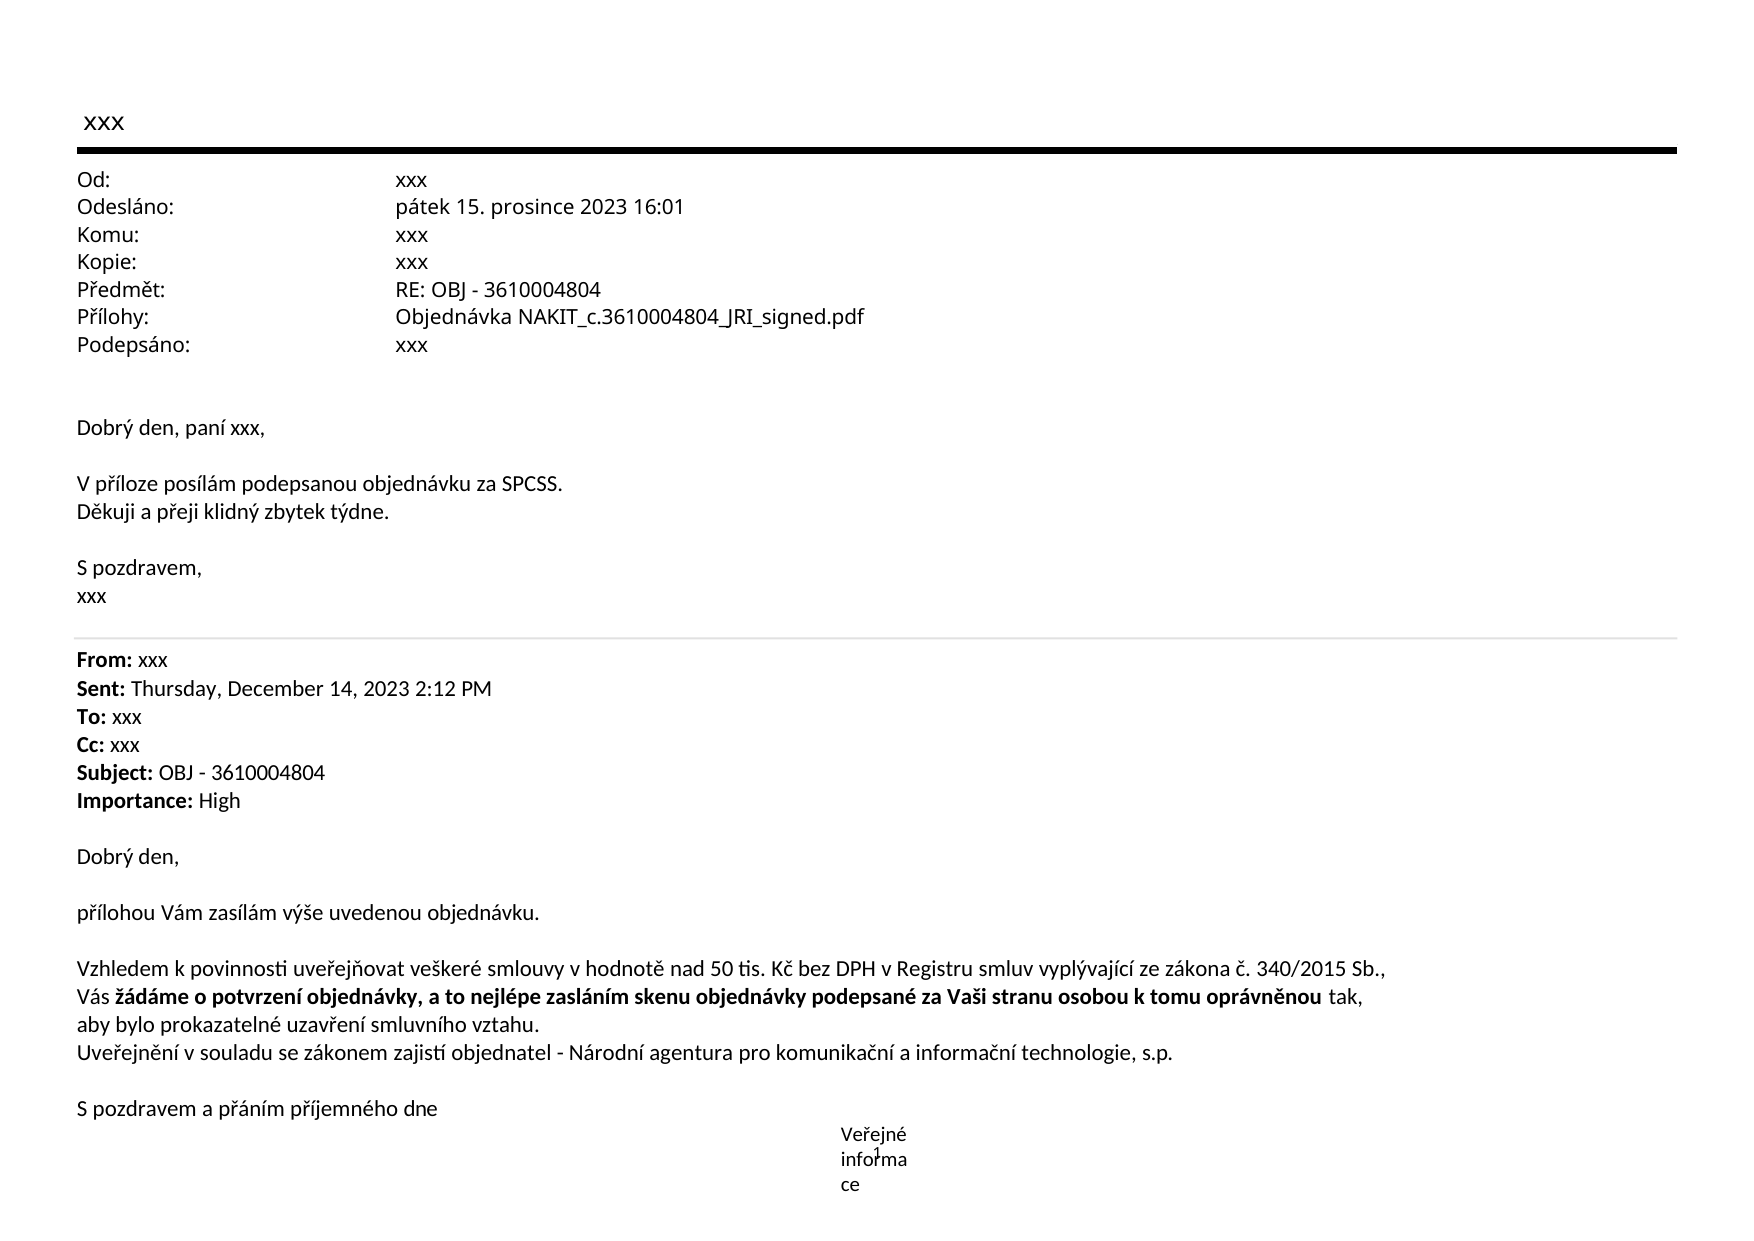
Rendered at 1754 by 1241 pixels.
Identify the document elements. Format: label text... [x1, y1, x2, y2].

text S pozdravem a přáním příjemného dne [77, 1094, 1679, 1122]
text V příloze posílám podepsanou objednávku za SPCSS. Děkuji a přeji klidný zbytek týdne. [77, 469, 616, 526]
text Subject: OBJ - 3610004804 [77, 758, 1679, 786]
text Dobrý den, paní xxx, [77, 413, 1679, 441]
text From: xxx [77, 646, 1679, 674]
text Uveřejnění v souladu se zákonem zajistí objednatel - Národní agentura pro komunikační a informační technologie, s.p. [77, 1038, 1679, 1066]
text Komu: xxx [77, 220, 1679, 247]
title xxx [77, 103, 1679, 137]
text Sent: Thursday, December 14, 2023 2:12 PM [77, 674, 1679, 702]
text Kopie: xxx [77, 247, 1679, 275]
text Od: xxx [77, 165, 1679, 192]
text S pozdravem, xxx [77, 553, 209, 609]
text Vzhledem k povinnosti uveřejňovat veškeré smlouvy v hodnotě nad 50 tis. Kč bez DPH v Registru smluv vyplývající ze zákona č. 340/2015 Sb., Vás žádáme o potvrzení objednávky, a to nejlépe zasláním skenu objednávky podepsané za Vaši stranu osobou k tomu oprávněnou tak, aby bylo prokazatelné uzavření smluvního vztahu. [77, 954, 1394, 1038]
text Přílohy: Objednávka NAKIT_c.3610004804_JRI_signed.pdf [77, 302, 1679, 330]
text Importance: High Dobrý den, [77, 786, 241, 870]
text Odesláno: pátek 15. prosince 2023 16:01 [77, 192, 1679, 220]
text přílohou Vám zasílám výše uvedenou objednávku. [77, 898, 1679, 926]
text To: xxx [77, 702, 1679, 730]
text Cc: xxx [77, 730, 1679, 758]
text Předmět: RE: OBJ - 3610004804 [77, 275, 1679, 302]
text Podepsáno: xxx [77, 330, 1679, 358]
